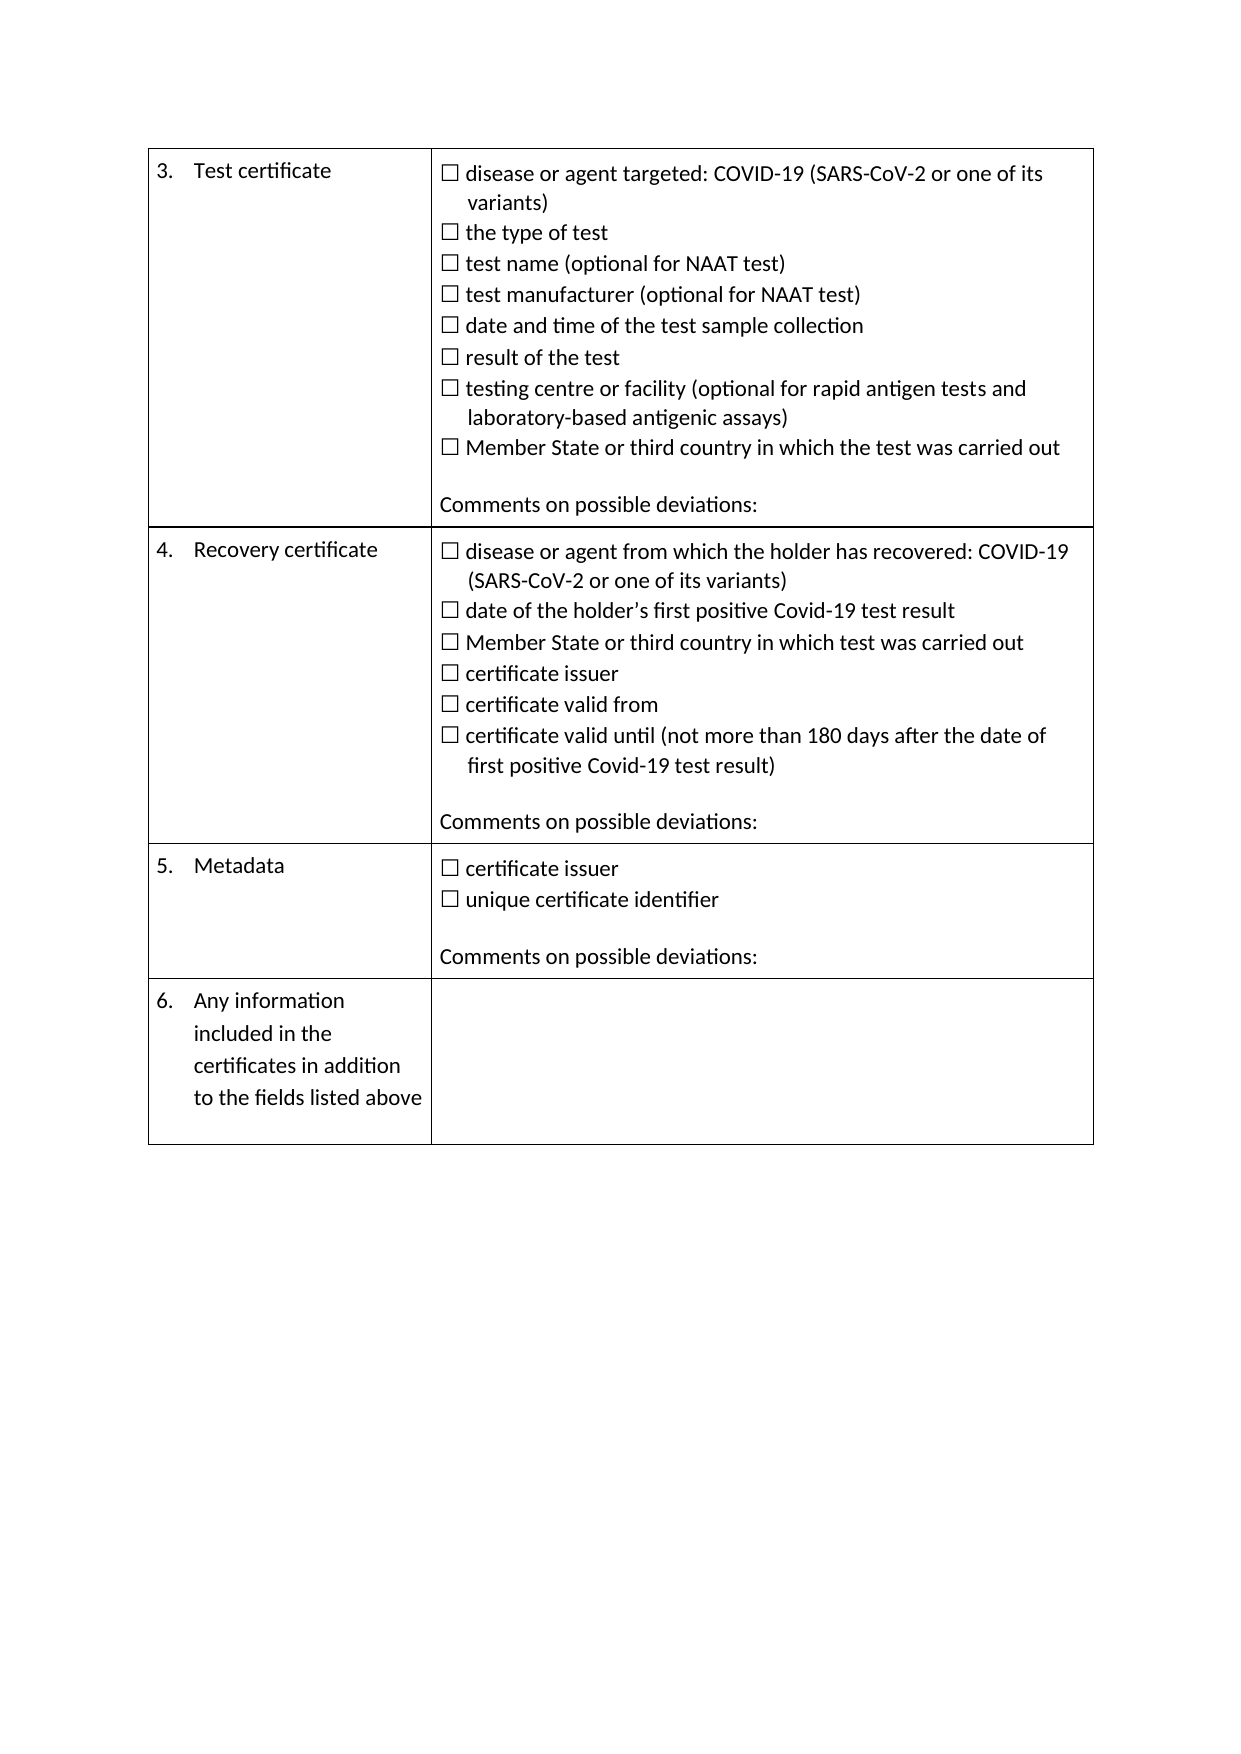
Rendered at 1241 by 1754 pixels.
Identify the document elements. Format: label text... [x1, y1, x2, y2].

table_cell Any information included in the certificates in addition to the fields listed above [149, 979, 431, 1144]
table_cell Recovery certificate [149, 528, 431, 843]
table_cell Test certificate [149, 149, 431, 526]
table_cell [432, 979, 1093, 1144]
table_cell disease or agent from which the holder has recovered: COVID-19 (SARS-CoV-2 or one of its variants) date of the holder’s first positive Covid-19 test result Member State or third country in which test was carried out certificate issuer certificate valid from certificate valid until (not more than 180 days after the date of first positive Covid-19 test result) Comments on possible deviations: [432, 528, 1093, 843]
table_cell Metadata [149, 844, 431, 978]
table_cell disease or agent targeted: COVID-19 (SARS-CoV-2 or one of its variants) the type of test test name (optional for NAAT test) test manufacturer (optional for NAAT test) date and time of the test sample collection result of the test testing centre or facility (optional for rapid antigen tests and laboratory-based antigenic assays) Member State or third country in which the test was carried out Comments on possible deviations: [432, 149, 1093, 526]
table_cell certificate issuer unique certificate identifier Comments on possible deviations: [432, 844, 1093, 978]
